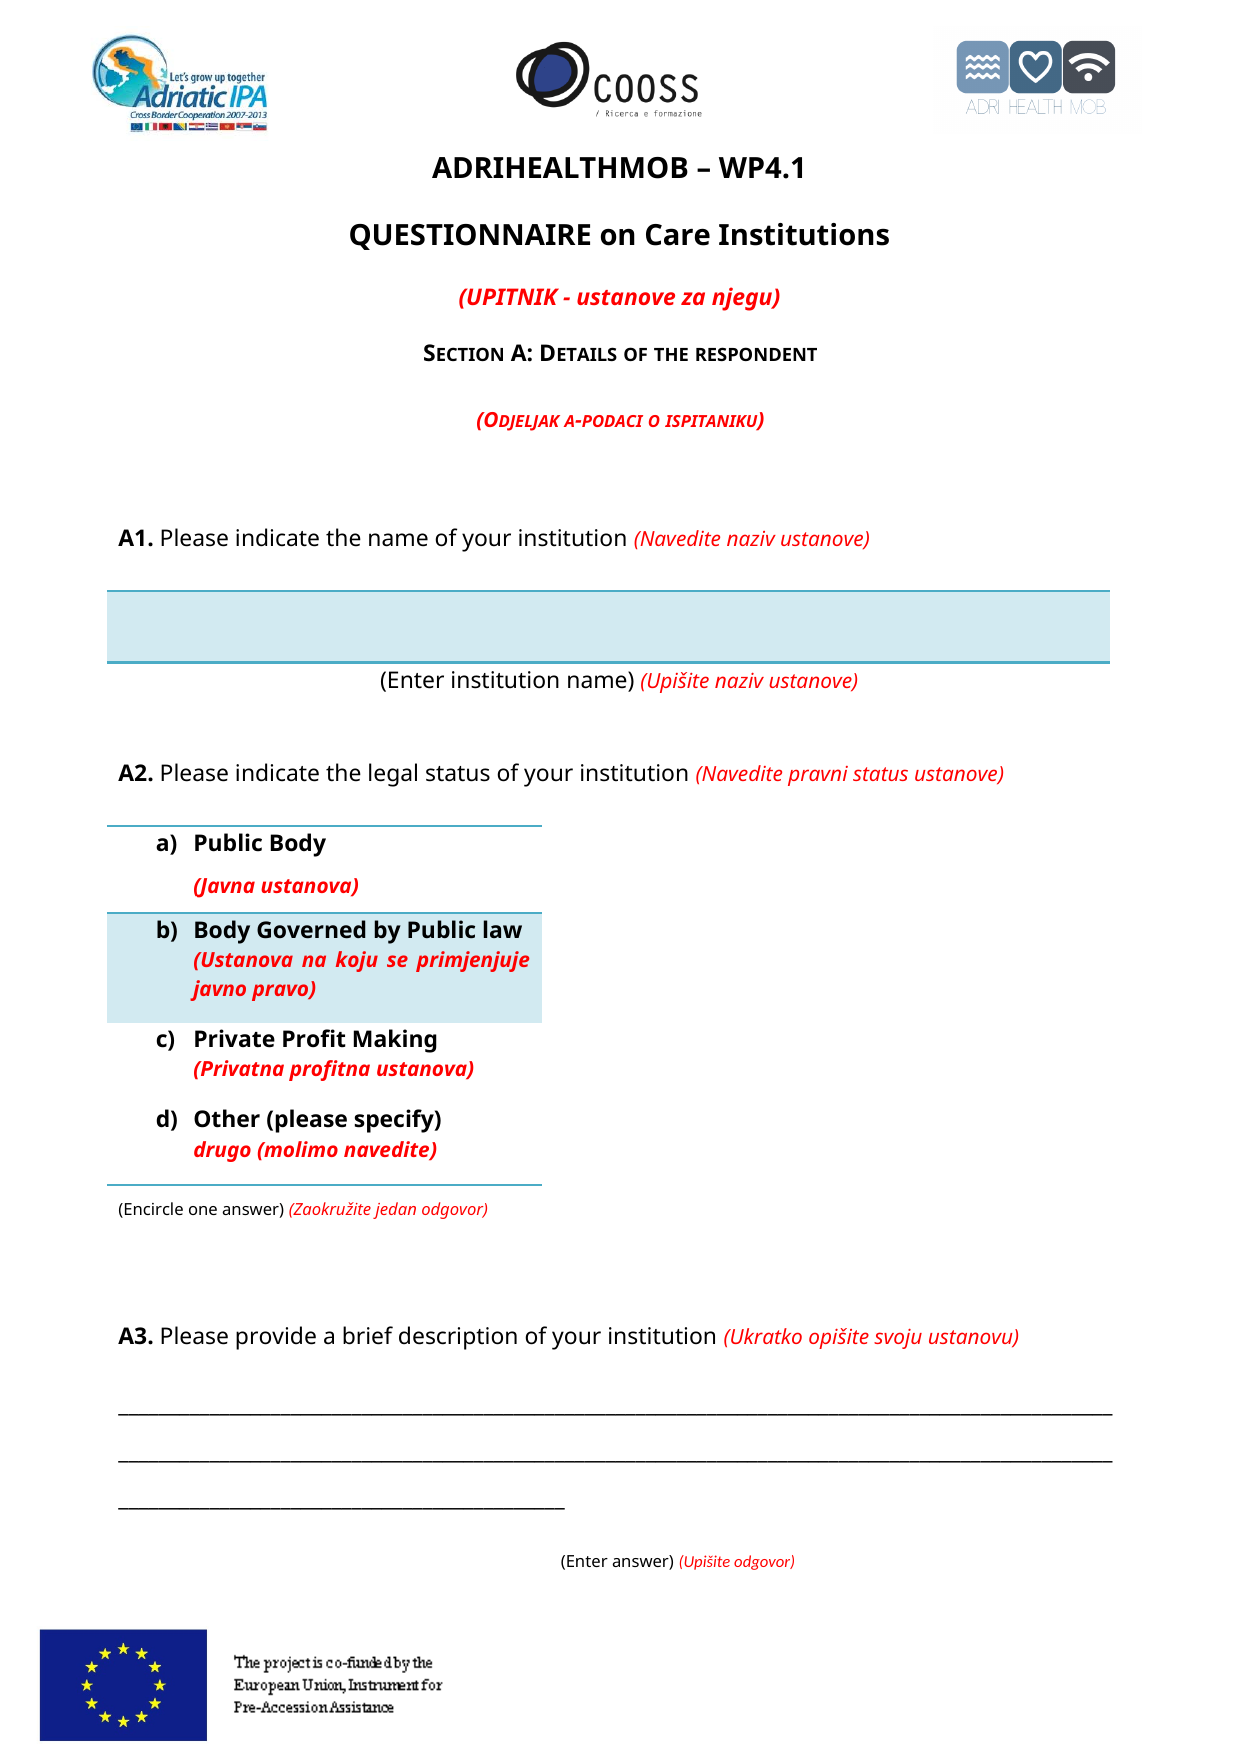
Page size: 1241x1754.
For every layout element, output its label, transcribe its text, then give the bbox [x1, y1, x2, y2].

text ADRIHEALTHMOB – WP4.1 [118, 148, 1120, 187]
picture [933, 26, 1143, 134]
table_cell Private Profit Making (Privatna profitna ustanova) [107, 1023, 542, 1103]
text (Enter answer) (Upišite odgovor) [487, 1549, 1122, 1572]
text A1. Please indicate the name of your institution (Navedite naziv ustanove) [118, 522, 1122, 553]
text (Enter institution name) (Upišite naziv ustanove) [118, 663, 1122, 695]
picture [90, 26, 269, 141]
picture [227, 1650, 459, 1732]
picture [511, 26, 703, 137]
table_header [107, 592, 1110, 661]
table_cell Body Governed by Public law (Ustanova na koju se primjenjuje javno pravo) [107, 914, 542, 1023]
text Section A: Details of the respondent [118, 337, 1122, 368]
text (Odjeljak a-podaci o ispitaniku) [118, 405, 1122, 433]
text ________________________________________________________________________________________________________________________________________________________________________________________________________________________________________________ [118, 1388, 1122, 1513]
table_header Public Body (Javna ustanova) [107, 827, 542, 912]
text (UPITNIK - ustanove za njegu) [118, 281, 1120, 312]
picture [36, 1626, 210, 1744]
list (Encircle one answer) (Zaokružite jedan odgovor) [118, 825, 1122, 1220]
text A2. Please indicate the legal status of your institution (Navedite pravni status ustanove) [118, 757, 1122, 788]
text QUESTIONNAIRE on Care Institutions [118, 214, 1120, 254]
table_cell Other (please specify) drugo (molimo navedite) [107, 1104, 542, 1184]
text A3. Please provide a brief description of your institution (Ukratko opišite svoju ustanovu) [118, 1320, 1122, 1351]
